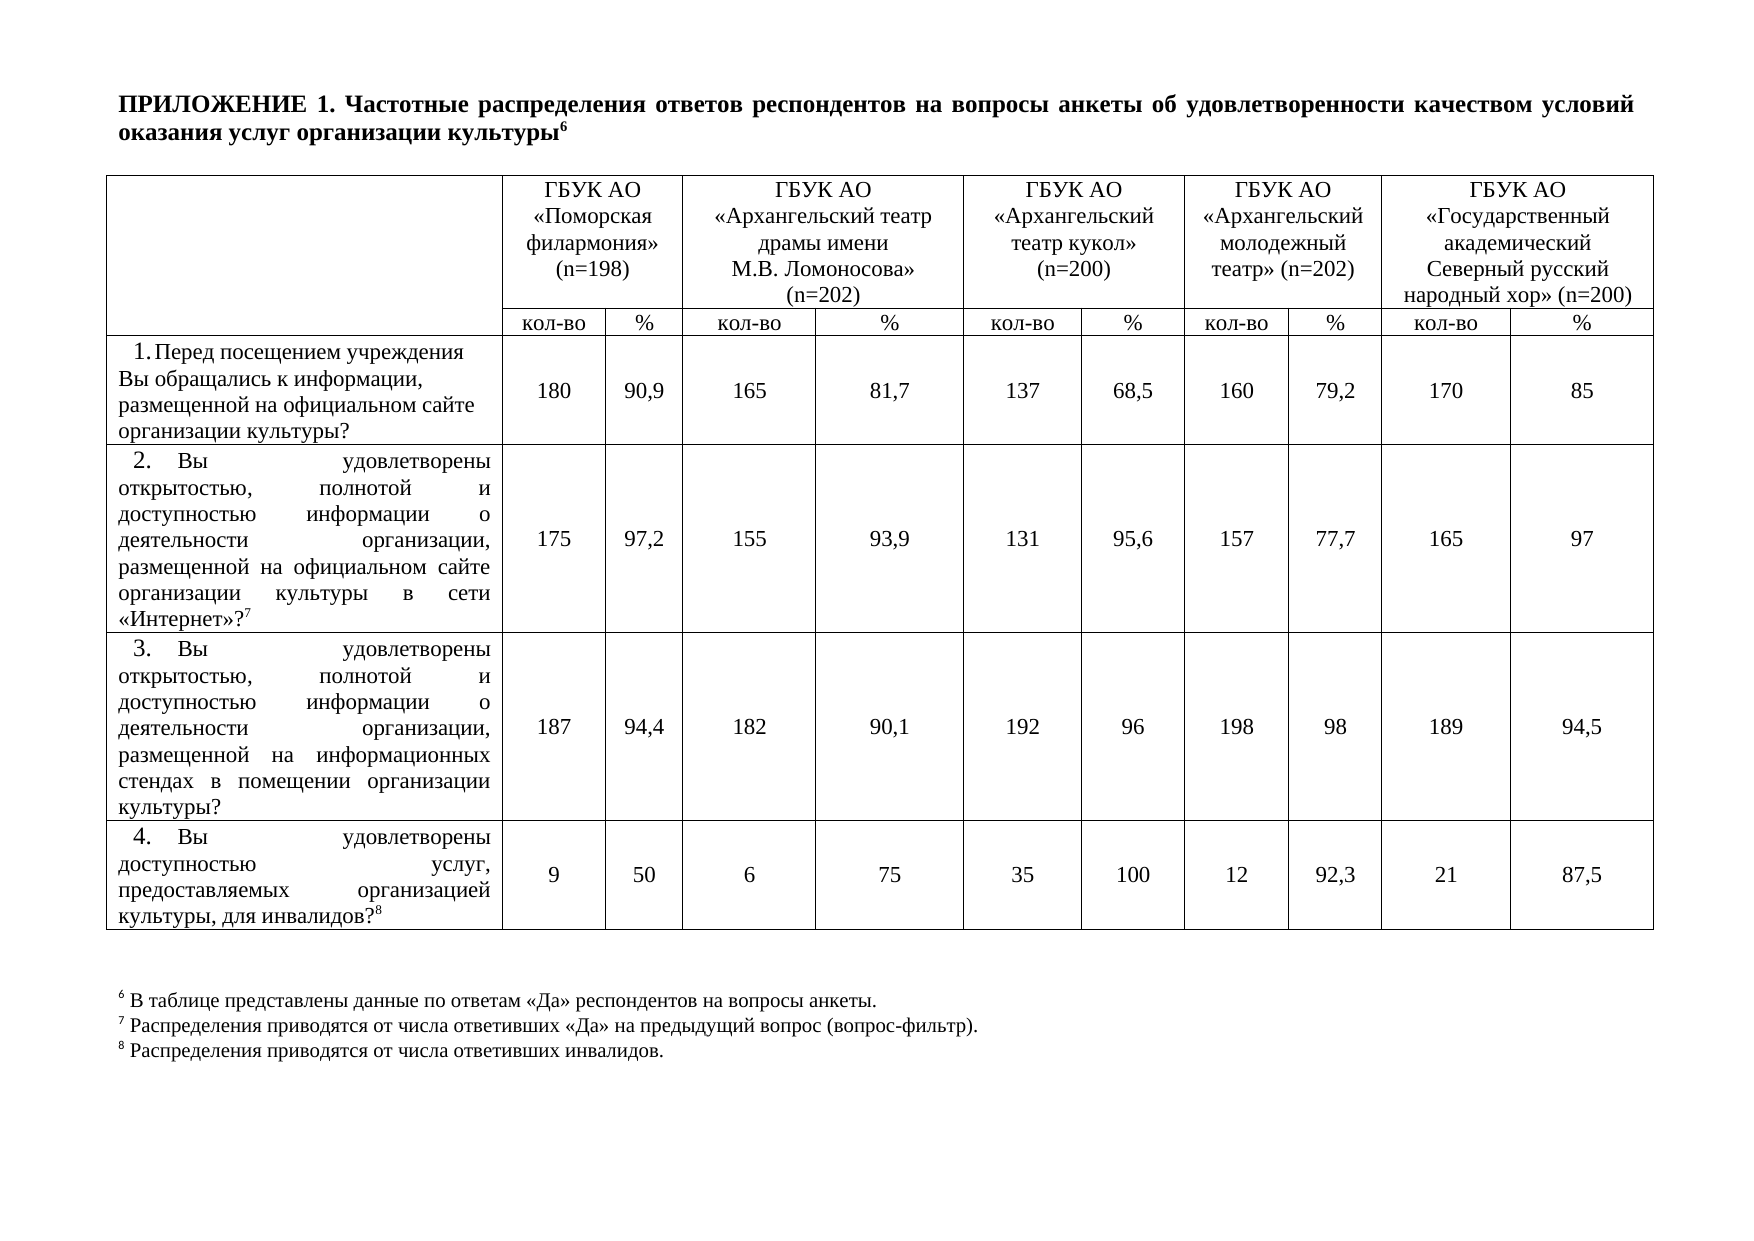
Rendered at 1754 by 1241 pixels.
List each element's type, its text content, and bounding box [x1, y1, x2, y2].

table_cell 68,5 [1082, 336, 1184, 444]
table_cell 170 [1382, 336, 1510, 444]
table_cell кол-во [503, 309, 605, 335]
table_cell кол-во [1382, 309, 1510, 335]
table_cell кол-во [683, 309, 815, 335]
text Приложение 1. Частотные распределения ответов респондентов на вопросы анкеты об удовлетворенности качеством условий оказания услуг организации культуры [118, 89, 1636, 146]
table_header ГБУК АО «Архангельский театр кукол» (n=200) [964, 176, 1184, 308]
table_cell 94,4 [606, 633, 682, 820]
table_cell 131 [964, 445, 1081, 632]
table_cell 97 [1511, 445, 1653, 632]
table_cell 175 [503, 445, 605, 632]
table_cell 96 [1082, 633, 1184, 820]
table_cell 35 [964, 821, 1081, 929]
table_header ГБУК АО «Поморская филармония» (n=198) [503, 176, 682, 308]
table_cell кол-во [1185, 309, 1288, 335]
table_cell 100 [1082, 821, 1184, 929]
table_cell 160 [1185, 336, 1288, 444]
table_cell 12 [1185, 821, 1288, 929]
table_cell 92,3 [1289, 821, 1381, 929]
table_cell 192 [964, 633, 1081, 820]
table_header ГБУК АО «Архангельский театр драмы имени М.В. Ломоносова» (n=202) [683, 176, 963, 308]
table_cell 93,9 [816, 445, 963, 632]
table_cell % [816, 309, 963, 335]
table_cell % [1082, 309, 1184, 335]
table_cell 90,9 [606, 336, 682, 444]
table_header [107, 176, 502, 335]
table_cell 94,5 [1511, 633, 1653, 820]
table_cell Перед посещением учреждения Вы обращались к информации, размещенной на официальном сайте организации культуры? [107, 336, 502, 444]
table_cell 155 [683, 445, 815, 632]
table_cell 182 [683, 633, 815, 820]
table_cell 9 [503, 821, 605, 929]
table_header ГБУК АО «Архангельский молодежный театр» (n=202) [1185, 176, 1381, 308]
table_cell 98 [1289, 633, 1381, 820]
table_cell % [606, 309, 682, 335]
table_cell кол-во [964, 309, 1081, 335]
table_cell 165 [1382, 445, 1510, 632]
table_cell 90,1 [816, 633, 963, 820]
table_cell Вы удовлетворены открытостью, полнотой и доступностью информации о деятельности организации, размещенной на информационных стендах в помещении организации культуры? [107, 633, 502, 820]
table_cell 198 [1185, 633, 1288, 820]
table_cell 75 [816, 821, 963, 929]
table_cell 6 [683, 821, 815, 929]
table_cell 95,6 [1082, 445, 1184, 632]
table_cell % [1289, 309, 1381, 335]
table_cell 137 [964, 336, 1081, 444]
table_header ГБУК АО «Государственный академический Северный русский народный хор» (n=200) [1382, 176, 1653, 308]
table_cell 79,2 [1289, 336, 1381, 444]
table_cell 77,7 [1289, 445, 1381, 632]
table_cell % [1511, 309, 1653, 335]
table_cell 85 [1511, 336, 1653, 444]
table_cell Вы удовлетворены доступностью услуг, предоставляемых организацией культуры, для инвалидов? [107, 821, 502, 929]
table_cell 97,2 [606, 445, 682, 632]
table_cell 21 [1382, 821, 1510, 929]
table_cell 180 [503, 336, 605, 444]
table_cell 165 [683, 336, 815, 444]
table_cell 187 [503, 633, 605, 820]
table_cell 50 [606, 821, 682, 929]
table_cell 81,7 [816, 336, 963, 444]
table_cell Вы удовлетворены открытостью, полнотой и доступностью информации о деятельности организации, размещенной на официальном сайте организации культуры в сети «Интернет»? [107, 445, 502, 632]
table_cell 87,5 [1511, 821, 1653, 929]
table_cell 189 [1382, 633, 1510, 820]
table_cell 157 [1185, 445, 1288, 632]
